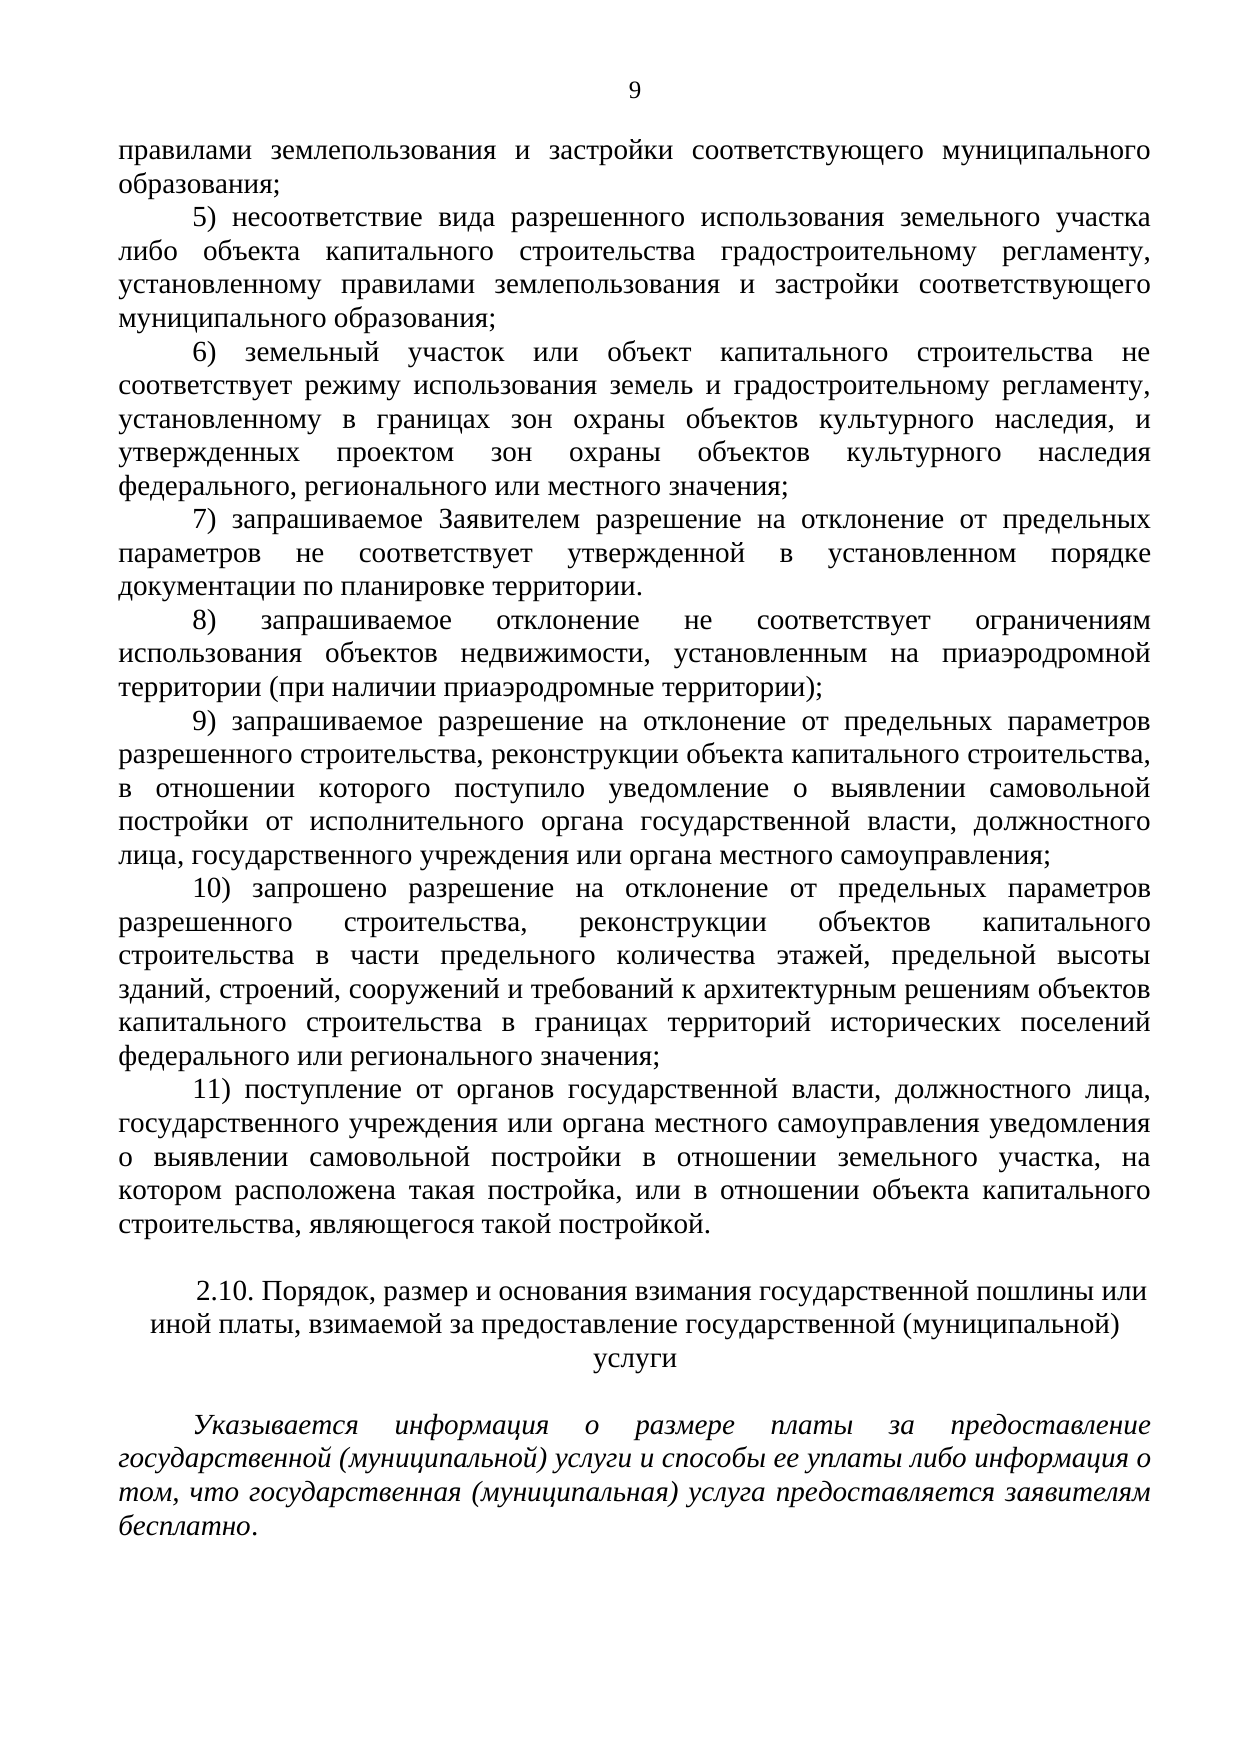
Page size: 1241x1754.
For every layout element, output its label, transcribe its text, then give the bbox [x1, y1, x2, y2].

text 8) запрашиваемое отклонение не соответствует ограничениям использования объектов недвижимости, установленным на приаэродромной территории (при наличии приаэродромные территории); [118, 602, 1152, 703]
text 2.10. Порядок, размер и основания взимания государственной пошлины или иной платы, взимаемой за предоставление государственной (муниципальной) услуги [118, 1273, 1152, 1373]
text 9) запрашиваемое разрешение на отклонение от предельных параметров разрешенного строительства, реконструкции объекта капитального строительства, в отношении которого поступило уведомление о выявлении самовольной постройки от исполнительного органа государственной власти, должностного лица, государственного учреждения или органа местного самоуправления; [118, 703, 1152, 870]
text 7) запрашиваемое Заявителем разрешение на отклонение от предельных параметров не соответствует утвержденной в установленном порядке документации по планировке территории. [118, 501, 1152, 602]
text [118, 132, 1152, 199]
text 11) поступление от органов государственной власти, должностного лица, государственного учреждения или органа местного самоуправления уведомления о выявлении самовольной постройки в отношении земельного участка, на котором расположена такая постройка, или в отношении объекта капитального строительства, являющегося такой постройкой. [118, 1072, 1152, 1239]
text 6) земельный участок или объект капитального строительства не соответствует режиму использования земель и градостроительному регламенту, установленному в границах зон охраны объектов культурного наследия, и утвержденных проектом зон охраны объектов культурного наследия федерального, регионального или местного значения; [118, 334, 1152, 501]
text 5) несоответствие вида разрешенного использования земельного участка либо объекта капитального строительства градостроительному регламенту, установленному правилами землепользования и застройки соответствующего муниципального образования; [118, 199, 1152, 334]
text Указывается информация о размере платы за предоставление государственной (муниципальной) услуги и способы ее уплаты либо информация о том, что государственная (муниципальная) услуга предоставляется заявителям бесплатно. [118, 1407, 1152, 1541]
text 10) запрошено разрешение на отклонение от предельных параметров разрешенного строительства, реконструкции объектов капитального строительства в части предельного количества этажей, предельной высоты зданий, строений, сооружений и требований к архитектурным решениям объектов капитального строительства в границах территорий исторических поселений федерального или регионального значения; [118, 870, 1152, 1072]
